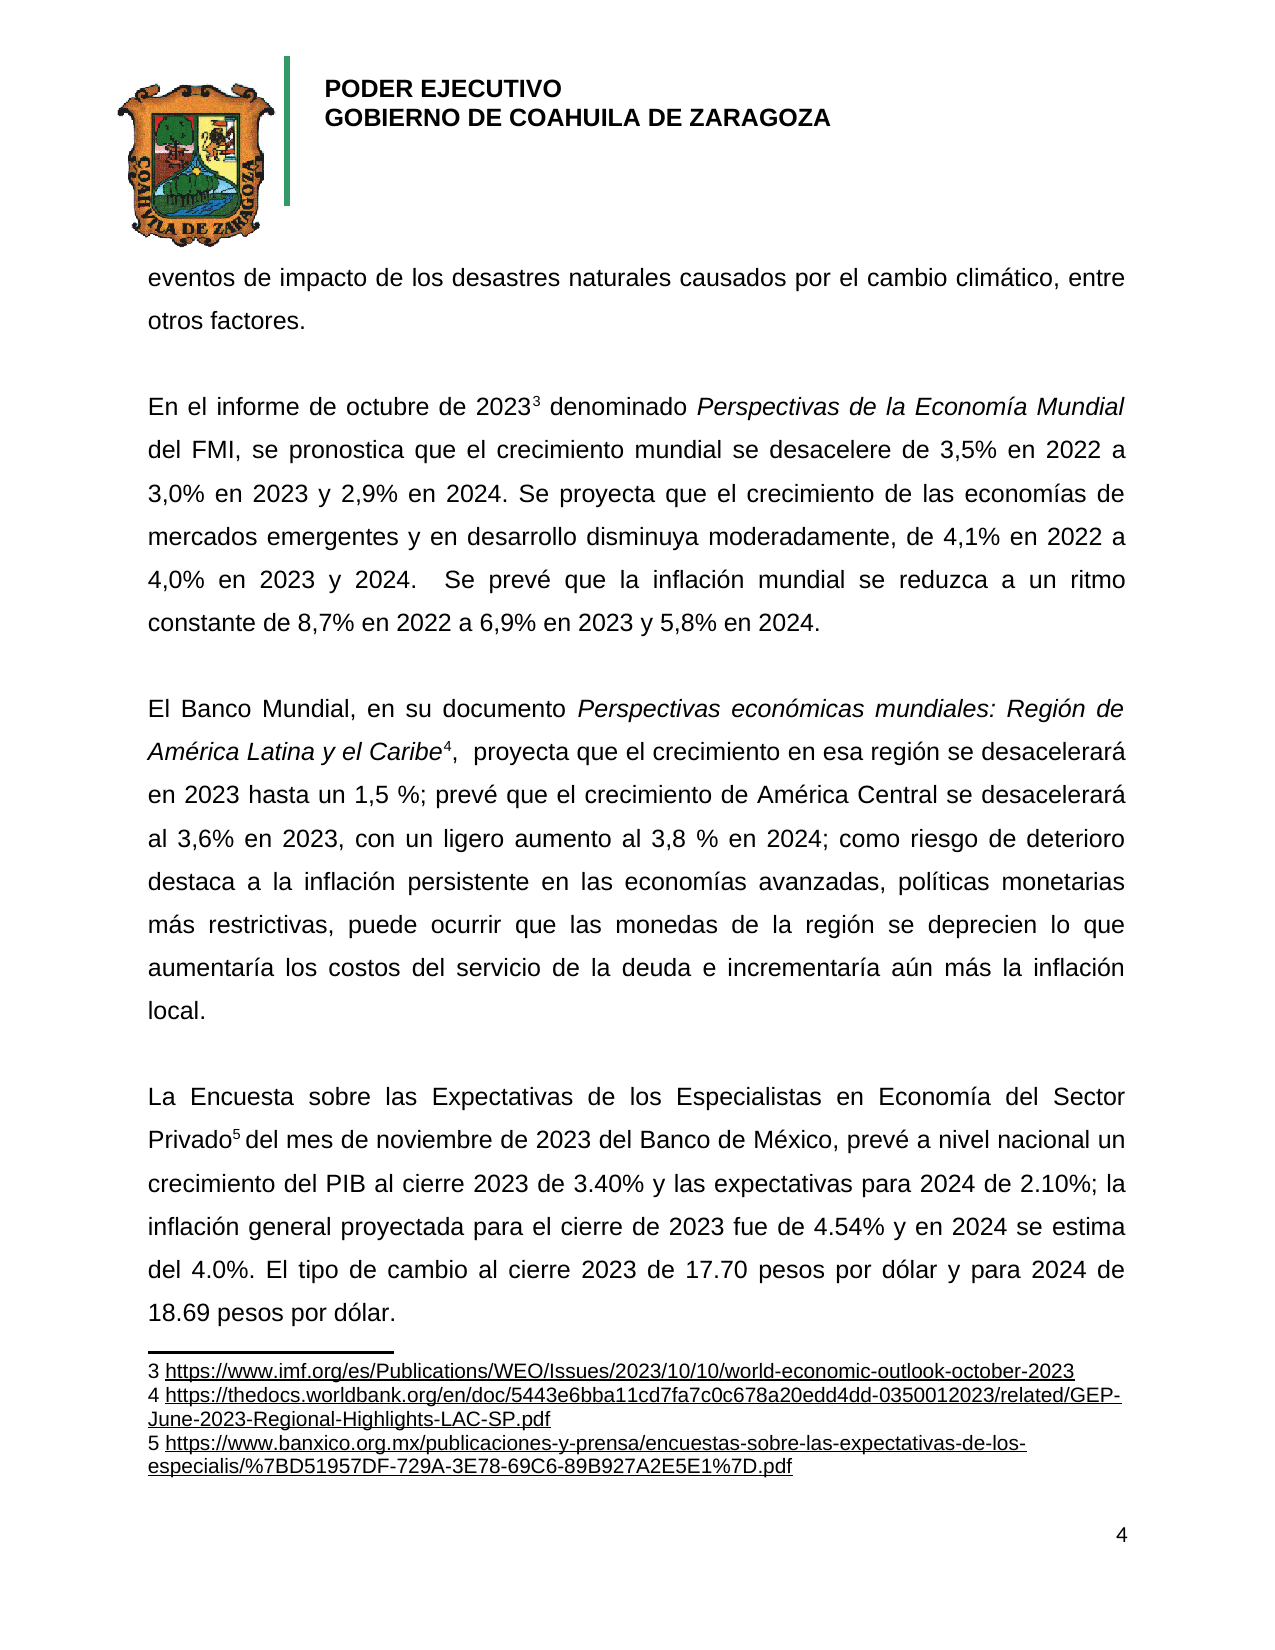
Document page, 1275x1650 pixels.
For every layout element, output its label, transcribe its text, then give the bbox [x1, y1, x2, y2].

text El Banco Mundial, en su documento Perspectivas económicas mundiales: Región de América Latina y el Caribe, proyecta que el crecimiento en esa región se desacelerará en 2023 hasta un 1,5 %; prevé que el crecimiento de América Central se desacelerará al 3,6% en 2023, con un ligero aumento al 3,8 % en 2024; como riesgo de deterioro destaca a la inflación persistente en las economías avanzadas, políticas monetarias más restrictivas, puede ocurrir que las monedas de la región se deprecien lo que aumentaría los costos del servicio de la deuda e incrementaría aún más la inflación local. [148, 694, 1127, 1025]
text En el informe de octubre de 2023 denominado Perspectivas de la Economía Mundial del FMI, se pronostica que el crecimiento mundial se desacelere de 3,5% en 2022 a 3,0% en 2023 y 2,9% en 2024. Se proyecta que el crecimiento de las economías de mercados emergentes y en desarrollo disminuya moderadamente, de 4,1% en 2022 a 4,0% en 2023 y 2024. Se prevé que la inflación mundial se reduzca a un ritmo constante de 8,7% en 2022 a 6,9% en 2023 y 5,8% en 2024. [148, 392, 1127, 637]
picture [112, 73, 282, 253]
text La Encuesta sobre las Expectativas de los Especialistas en Economía del Sector Privado del mes de noviembre de 2023 del Banco de México, prevé a nivel nacional un crecimiento del PIB al cierre 2023 de 3.40% y las expectativas para 2024 de 2.10%; la inflación general proyectada para el cierre de 2023 fue de 4.54% y en 2024 se estima del 4.0%. El tipo de cambio al cierre 2023 de 17.70 pesos por dólar y para 2024 de 18.69 pesos por dólar. [148, 1082, 1127, 1327]
